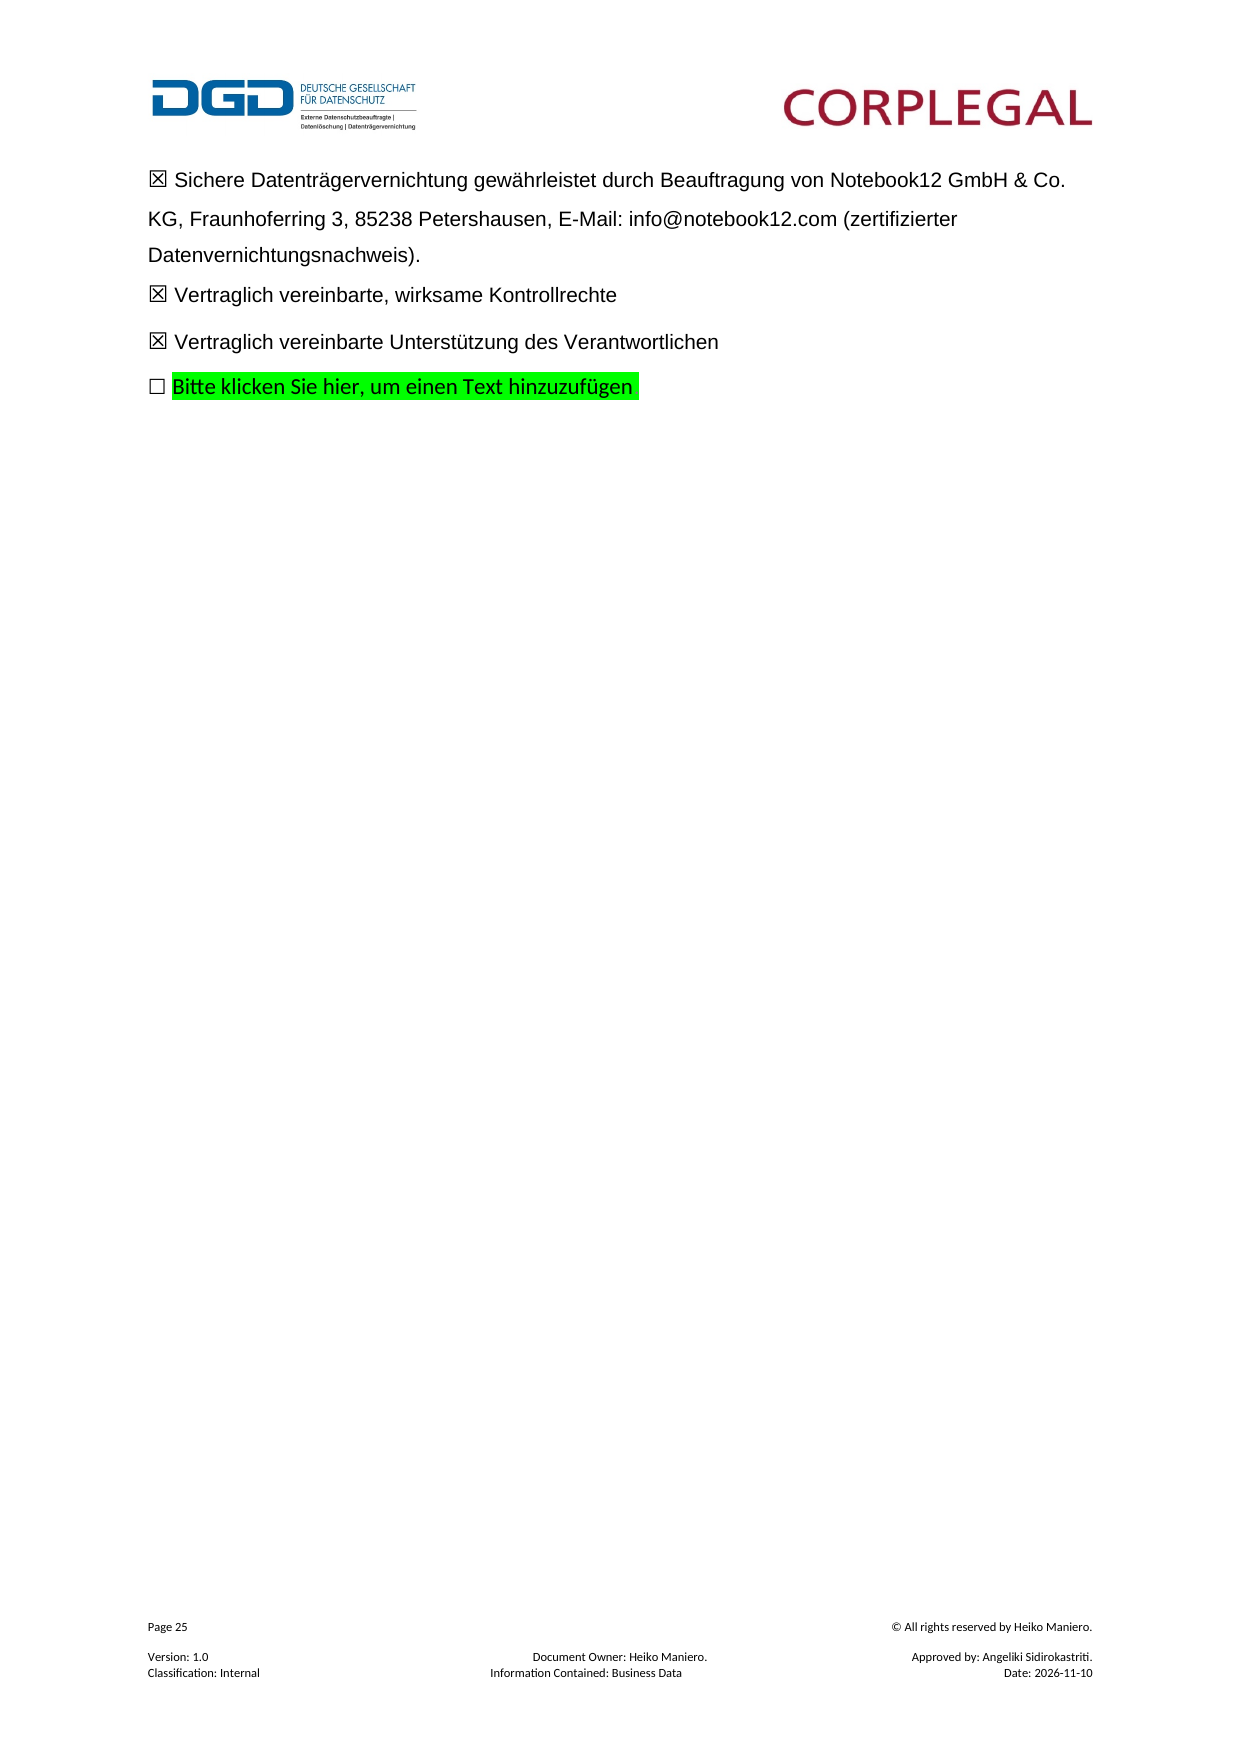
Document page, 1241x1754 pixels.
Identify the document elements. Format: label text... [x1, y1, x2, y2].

picture [147, 73, 420, 136]
text ☒ Vertraglich vereinbarte, wirksame Kontrollrechte [148, 278, 1093, 310]
picture [781, 83, 1093, 136]
text ☒ Sichere Datenträgervernichtung gewährleistet durch Beauftragung von Notebook12 GmbH & Co. KG, Fraunhoferring 3, 85238 Petershausen, E-Mail: info@notebook12.com (zertifizierter Datenvernichtungsnachweis). [148, 163, 1093, 266]
text ☒ Vertraglich vereinbarte Unterstützung des Verantwortlichen [148, 325, 1093, 357]
